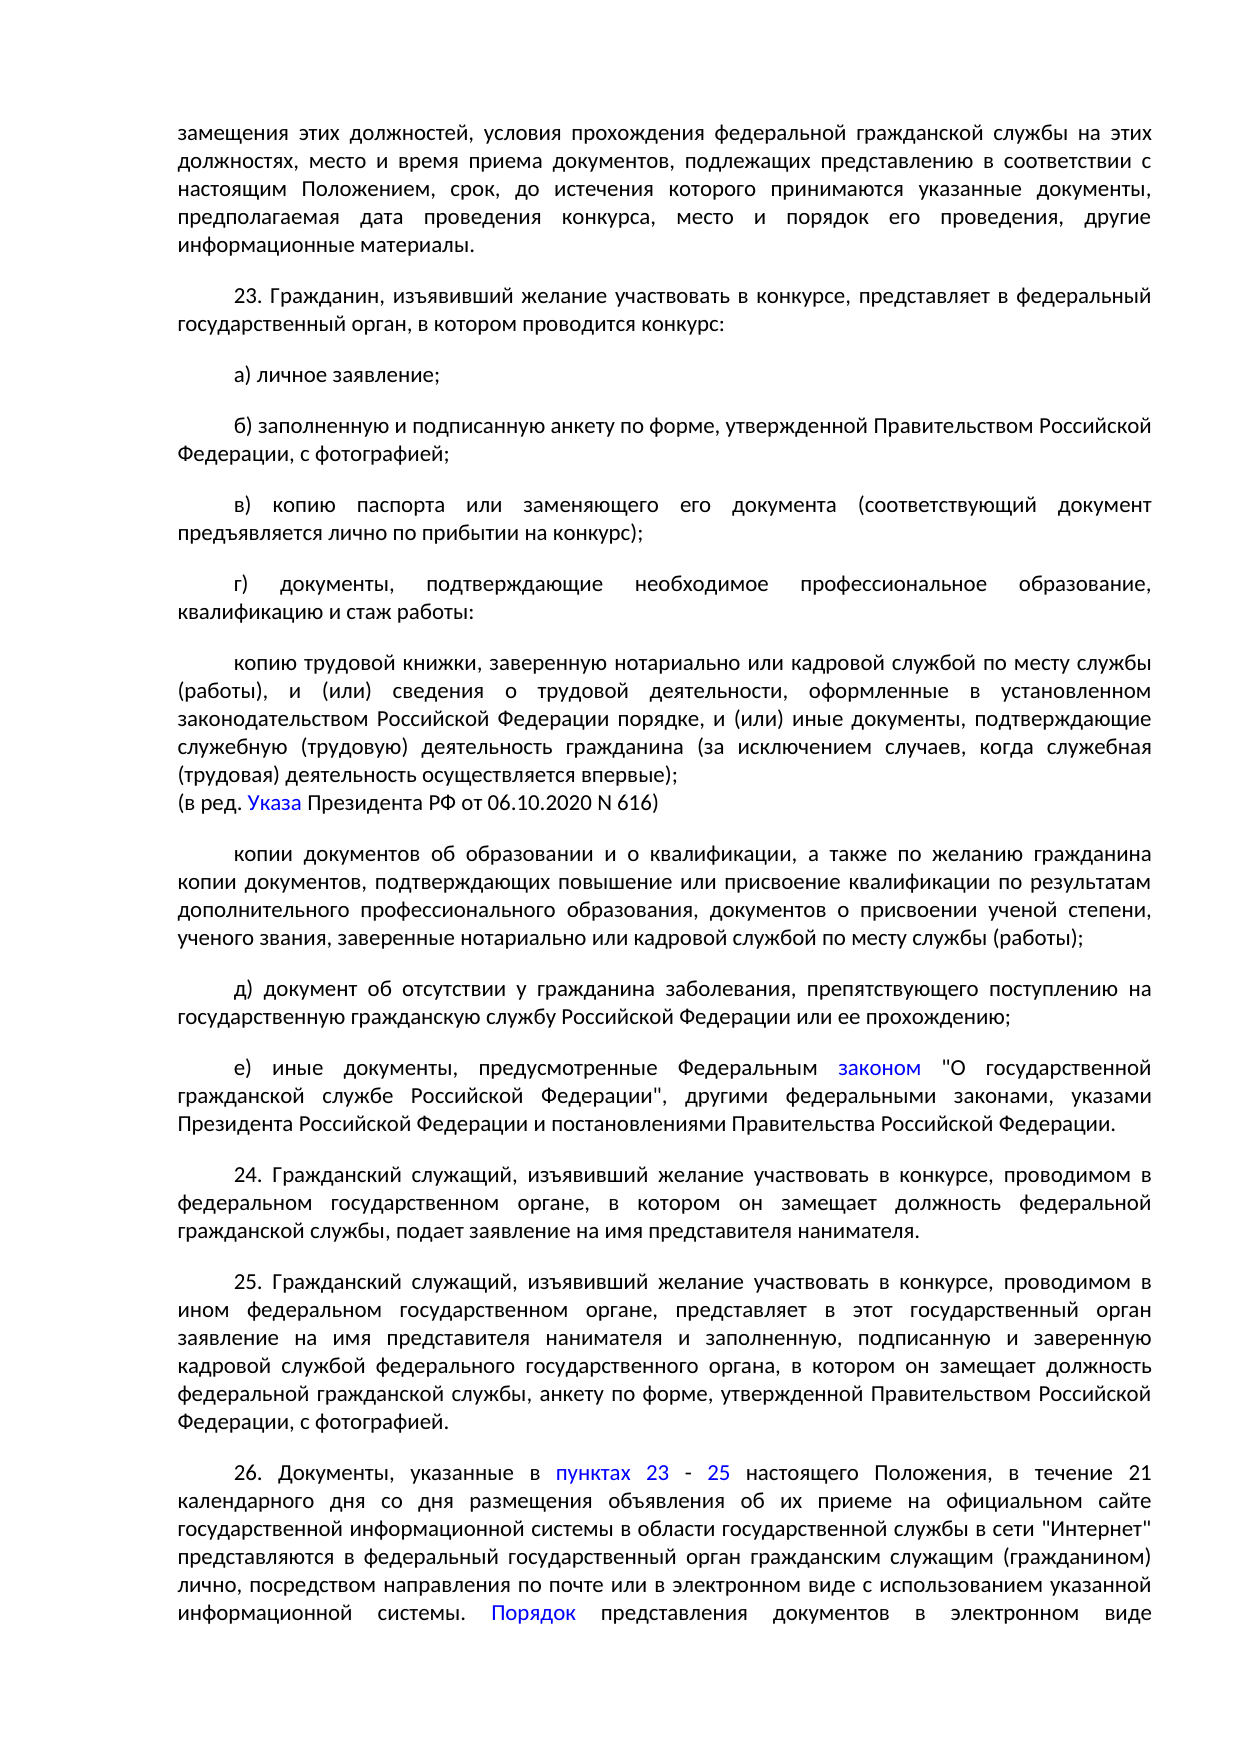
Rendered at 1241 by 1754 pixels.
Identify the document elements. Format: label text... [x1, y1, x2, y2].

text 24. Гражданский служащий, изъявивший желание участвовать в конкурсе, проводимом в федеральном государственном органе, в котором он замещает должность федеральной гражданской службы, подает заявление на имя представителя нанимателя. [177, 1160, 1152, 1244]
text копию трудовой книжки, заверенную нотариально или кадровой службой по месту службы (работы), и (или) сведения о трудовой деятельности, оформленные в установленном законодательством Российской Федерации порядке, и (или) иные документы, подтверждающие служебную (трудовую) деятельность гражданина (за исключением случаев, когда служебная (трудовая) деятельность осуществляется впервые); [177, 648, 1152, 788]
text е) иные документы, предусмотренные Федеральным законом "О государственной гражданской службе Российской Федерации", другими федеральными законами, указами Президента Российской Федерации и постановлениями Правительства Российской Федерации. [177, 1053, 1152, 1137]
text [177, 118, 1152, 258]
text копии документов об образовании и о квалификации, а также по желанию гражданина копии документов, подтверждающих повышение или присвоение квалификации по результатам дополнительного профессионального образования, документов о присвоении ученой степени, ученого звания, заверенные нотариально или кадровой службой по месту службы (работы); [177, 839, 1152, 951]
text а) личное заявление; [177, 360, 1152, 388]
text в) копию паспорта или заменяющего его документа (соответствующий документ предъявляется лично по прибытии на конкурс); [177, 490, 1152, 546]
text б) заполненную и подписанную анкету по форме, утвержденной Правительством Российской Федерации, с фотографией; [177, 411, 1152, 467]
text (в ред. Указа Президента РФ от 06.10.2020 N 616) [177, 788, 1152, 816]
text 23. Гражданин, изъявивший желание участвовать в конкурсе, представляет в федеральный государственный орган, в котором проводится конкурс: [177, 281, 1152, 337]
text д) документ об отсутствии у гражданина заболевания, препятствующего поступлению на государственную гражданскую службу Российской Федерации или ее прохождению; [177, 974, 1152, 1030]
text 25. Гражданский служащий, изъявивший желание участвовать в конкурсе, проводимом в ином федеральном государственном органе, представляет в этот государственный орган заявление на имя представителя нанимателя и заполненную, подписанную и заверенную кадровой службой федерального государственного органа, в котором он замещает должность федеральной гражданской службы, анкету по форме, утвержденной Правительством Российской Федерации, с фотографией. [177, 1267, 1152, 1435]
text г) документы, подтверждающие необходимое профессиональное образование, квалификацию и стаж работы: [177, 569, 1152, 625]
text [177, 1458, 1152, 1626]
